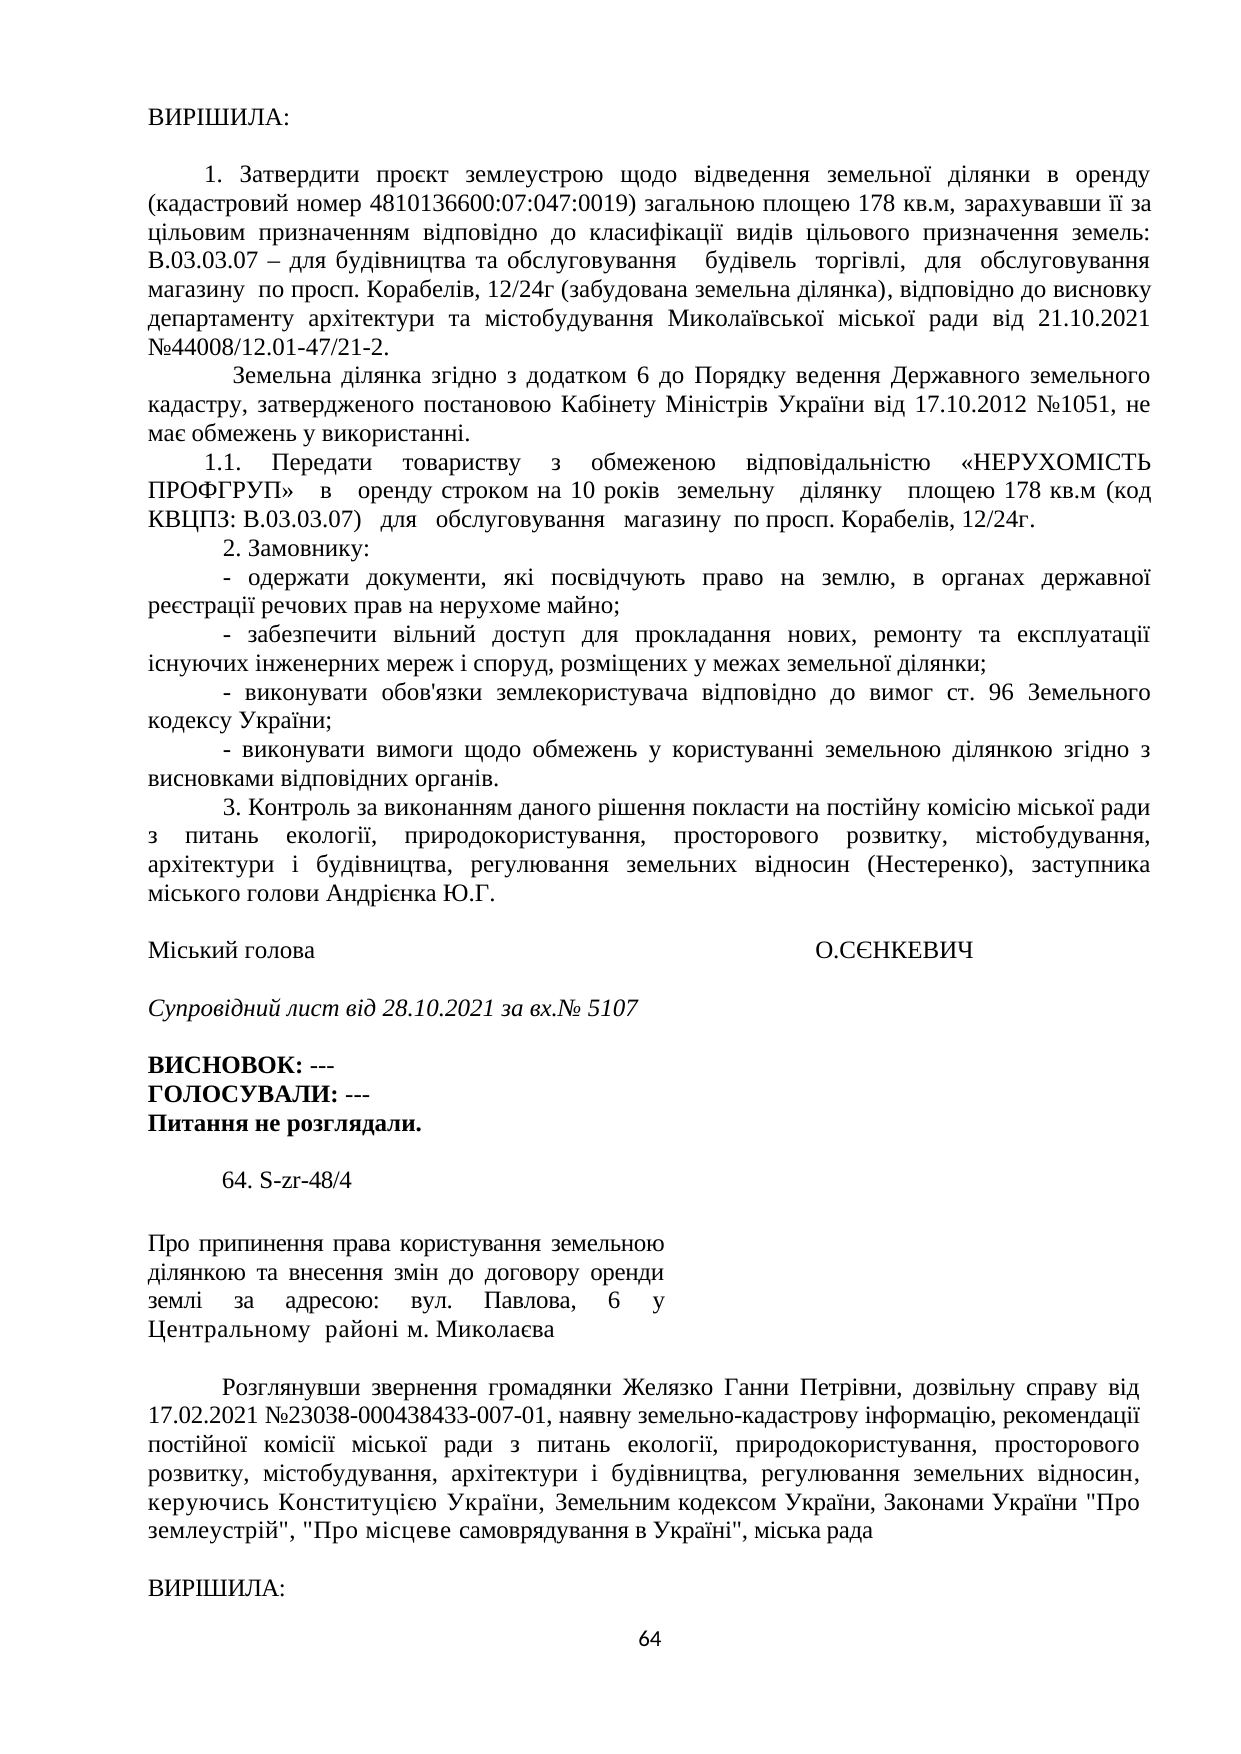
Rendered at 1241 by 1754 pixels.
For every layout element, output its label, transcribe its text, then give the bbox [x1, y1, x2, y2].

text Питання не розглядали. [148, 1108, 1152, 1137]
text - забезпечити вільний доступ для прокладання нових, ремонту та експлуатації існуючих інженерних мереж і споруд, розміщених у межах земельної ділянки; [148, 619, 1152, 677]
text ВИСНОВОК: --- [148, 1051, 1152, 1079]
text 2. Замовнику: [148, 533, 1152, 562]
text 3. Контроль за виконанням даного рішення покласти на постійну комісію міської ради з питань екології, природокористування, просторового розвитку, містобудування, архітектури і будівництва, регулювання земельних відносин (Нестеренко), заступника міського голови Андрієнка Ю.Г. [148, 792, 1152, 907]
subtitle S-zr-48/4 [222, 1166, 1152, 1194]
text Супровідний лист від 28.10.2021 за вх.№ 5107 [148, 993, 1152, 1022]
text - виконувати обов'язки землекористувача відповідно до вимог ст. 96 Земельного кодексу України; [148, 677, 1152, 734]
text ГОЛОСУВАЛИ: --- [148, 1079, 1152, 1108]
text 1.1. Передати товариству з обмеженою відповідальністю «НЕРУХОМІСТЬ ПРОФГРУП» в оренду строком на 10 років земельну ділянку площею 178 кв.м (код КВЦПЗ: В.03.03.07) для обслуговування магазину по просп. Корабелів, 12/24г. [148, 447, 1152, 533]
text Розглянувши звернення громадянки Желязко Ганни Петрівни, дозвільну справу від 17.02.2021 №23038-000438433-007-01, наявну земельно-кадастрову інформацію, рекомендації постійної комісії міської ради з питань екології, природокористування, просторового розвитку, містобудування, архітектури і будівництва, регулювання земельних відносин, керуючись Конституцією України, Земельним кодексом України, Законами України "Про землеустрій", "Про місцеве самоврядування в Україні", міська рада [148, 1372, 1140, 1544]
text Земельна ділянка згідно з додатком 6 до Порядку ведення Державного земельного кадастру, затвердженого постановою Кабінету Міністрів України від 17.10.2012 №1051, не має обмежень у використанні. [148, 361, 1152, 447]
text - одержати документи, які посвідчують право на землю, в органах державної реєстрації речових прав на нерухоме майно; [148, 562, 1152, 619]
text ВИРІШИЛА: [148, 102, 1152, 131]
text - виконувати вимоги щодо обмежень у користуванні земельною ділянкою згідно з висновками відповідних органів. [148, 734, 1152, 792]
text Про припинення права користування земельною ділянкою та внесення змін до договору оренди землі за адресою: вул. Павлова, 6 у Центральному районі м. Миколаєва [148, 1228, 664, 1343]
text Міський голова О.СЄНКЕВИЧ [148, 936, 1152, 964]
text ВИРІШИЛА: [148, 1573, 1152, 1602]
text 1. Затвердити проєкт землеустрою щодо відведення земельної ділянки в оренду (кадастровий номер 4810136600:07:047:0019) загальною площею 178 кв.м, зарахувавши її за цільовим призначенням відповідно до класифікації видів цільового призначення земель: В.03.03.07 – для будівництва та обслуговування будівель торгівлі, для обслуговування магазину по просп. Корабелів, 12/24г (забудована земельна ділянка), відповідно до висновку департаменту архітектури та містобудування Миколаївської міської ради від 21.10.2021 №44008/12.01-47/21-2. [148, 159, 1152, 361]
